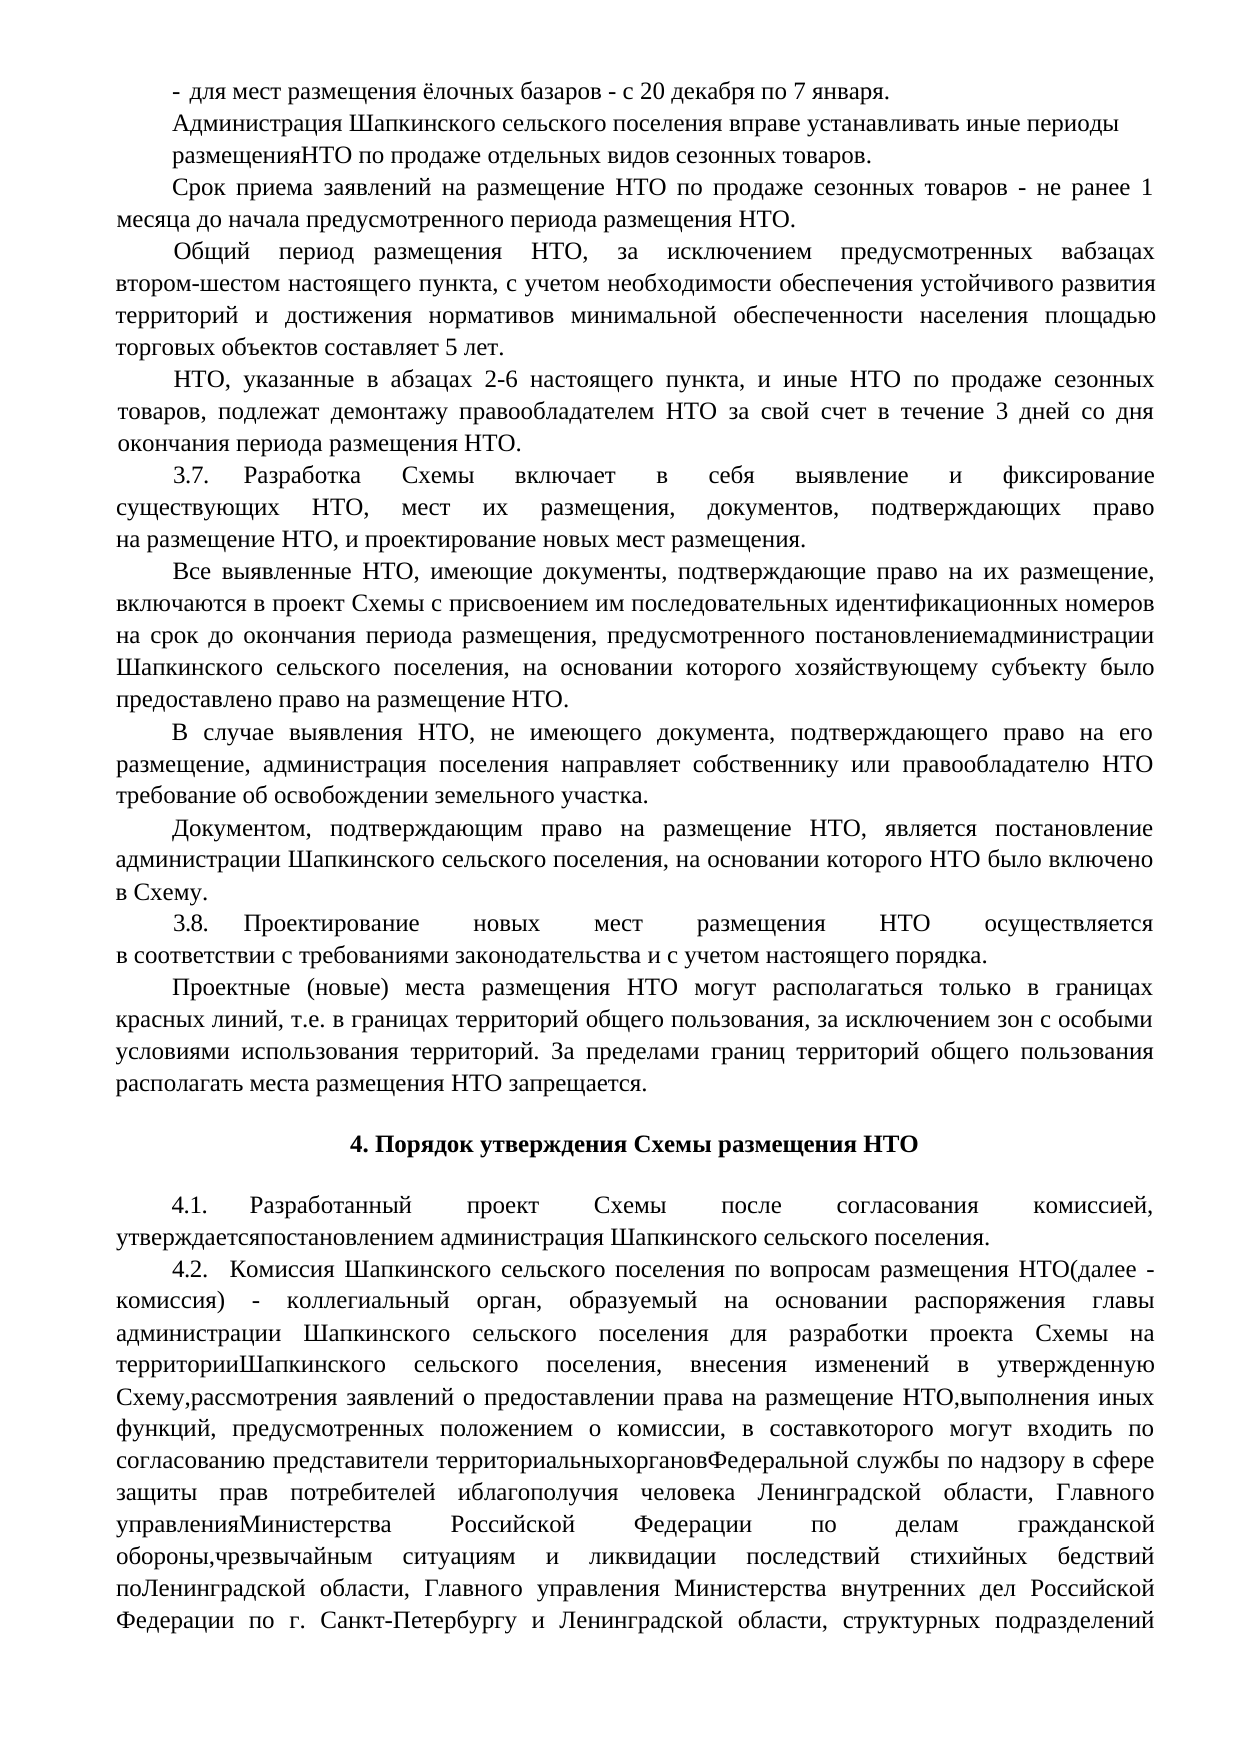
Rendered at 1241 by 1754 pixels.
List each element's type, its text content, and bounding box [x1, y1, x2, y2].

text В случае выявления НТО, не имеющего документа, подтверждающего право на его размещение, администрация поселения направляет собственнику или правообладателю НТО требование об освобождении земельного участка. [116, 714, 1154, 810]
text Проектные (новые) места размещения НТО могут располагаться только в границах красных линий, т.е. в границах территорий общего пользования, за исключением зон с особыми условиями использования территорий. За пределами границ территорий общего пользования располагать места размещения НТО запрещается. [115, 970, 1154, 1098]
text 4. Порядок утверждения Схемы размещения НТО [115, 1129, 1153, 1157]
text 3.8. Проектирование новых мест размещения НТО осуществляется в соответствии с требованиями законодательства и с учетом настоящего порядка. [116, 906, 1154, 970]
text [116, 1251, 1156, 1635]
text Все выявленные НТО, имеющие документы, подтверждающие право на их размещение, включаются в проект Схемы с присвоением им последовательных идентификационных номеров на срок до окончания периода размещения, предусмотренного постановлениемадминистрации Шапкинского сельского поселения, на основании которого хозяйствующему субъекту было предоставлено право на размещение НТО. [116, 554, 1156, 714]
text Срок приема заявлений на размещение НТО по продаже сезонных товаров - не ранее 1 месяца до начала предусмотренного периода размещения НТО. [116, 170, 1155, 234]
text Общий период размещения НТО, за исключением предусмотренных вабзацах втором-шестом настоящего пункта, с учетом необходимости обеспечения устойчивого развития территорий и достижения нормативов минимальной обеспеченности населения площадью торговых объектов составляет 5 лет. [115, 234, 1157, 362]
text 4.1. Разработанный проект Схемы после согласования комиссией, утверждаетсяпостановлением администрация Шапкинского сельского поселения. [116, 1187, 1154, 1251]
text - для мест размещения ёлочных базаров - с 20 декабря по 7 января. Администрация Шапкинского сельского поселения вправе устанавливать иные периоды размещенияНТО по продаже отдельных видов сезонных товаров. [172, 74, 1157, 170]
text НТО, указанные в абзацах 2-6 настоящего пункта, и иные НТО по продаже сезонных товаров, подлежат демонтажу правообладателем НТО за свой счет в течение 3 дней со дня окончания периода размещения НТО. [117, 362, 1156, 458]
text Документом, подтверждающим право на размещение НТО, является постановление администрации Шапкинского сельского поселения, на основании которого НТО было включено в Схему. [115, 810, 1154, 906]
text 3.7. Разработка Схемы включает в себя выявление и фиксирование существующих НТО, мест их размещения, документов, подтверждающих право на размещение НТО, и проектирование новых мест размещения. [116, 458, 1156, 554]
